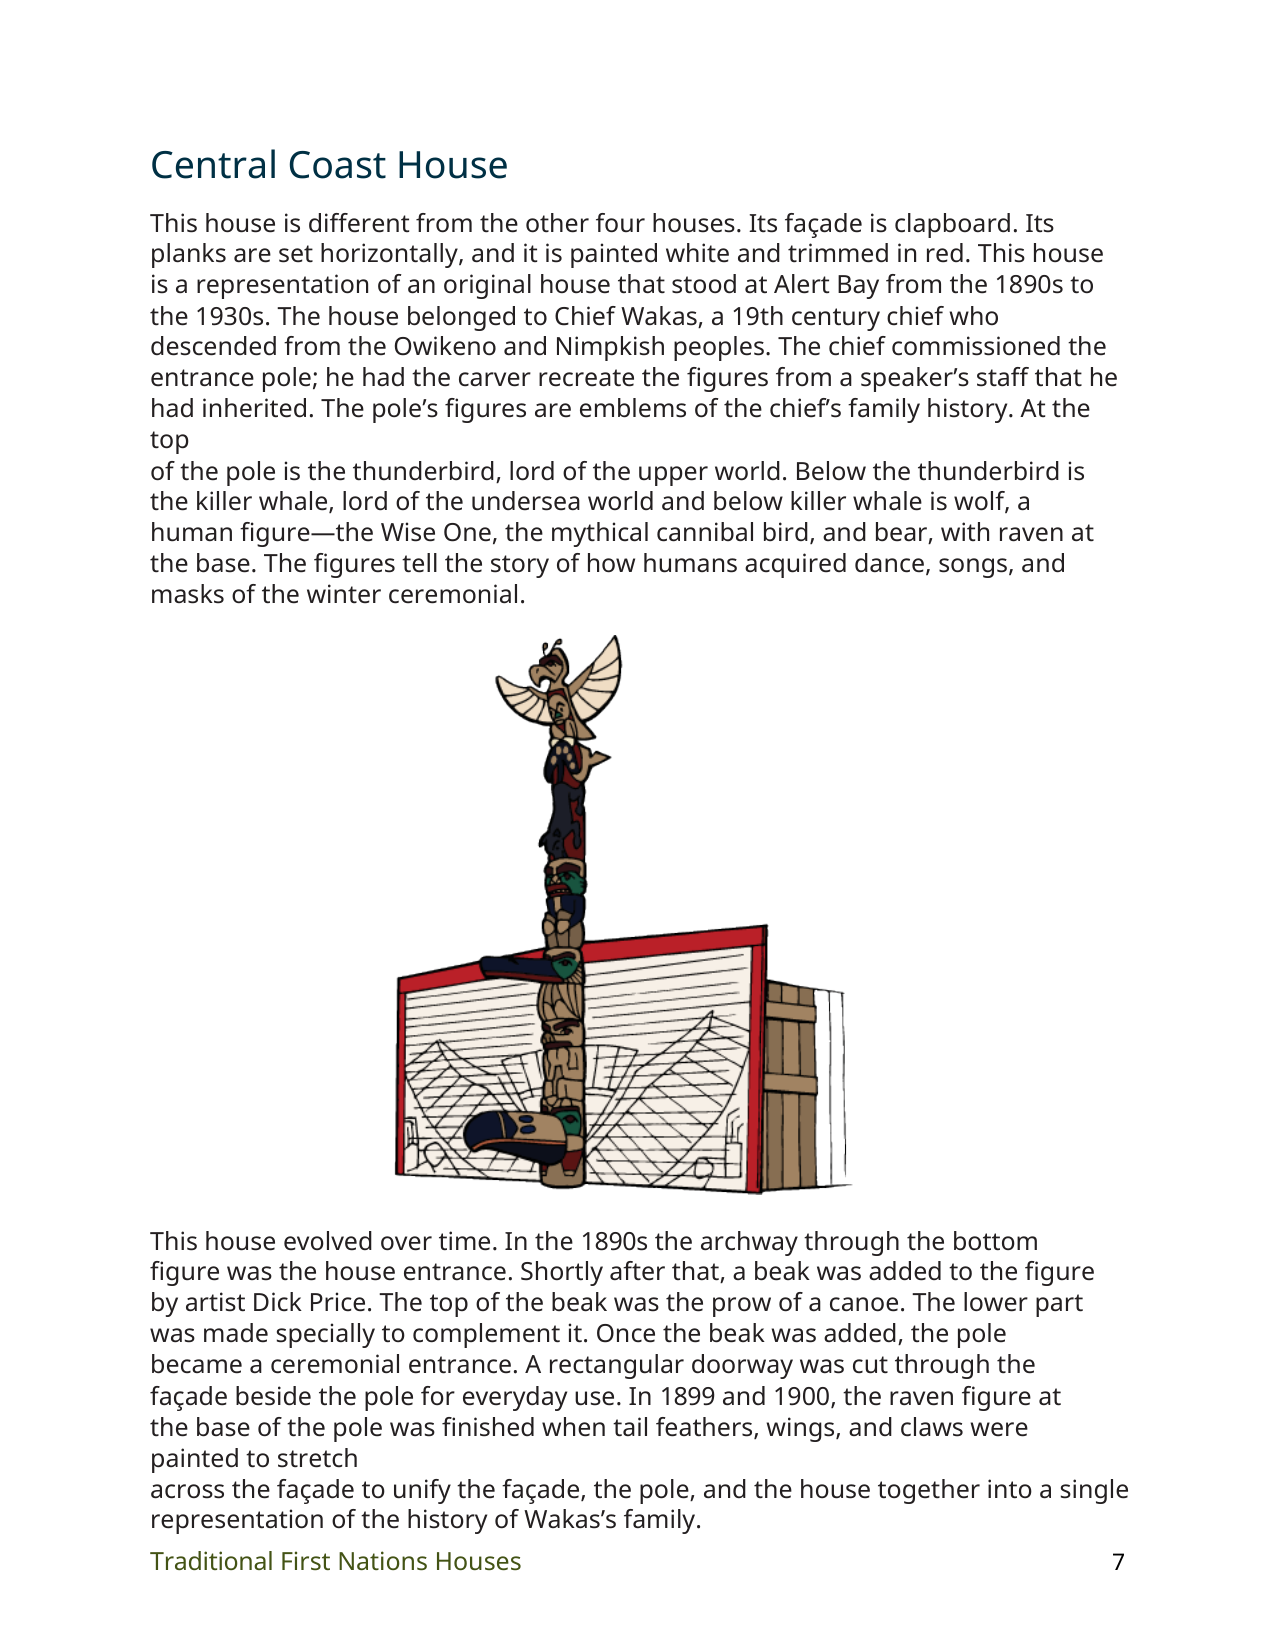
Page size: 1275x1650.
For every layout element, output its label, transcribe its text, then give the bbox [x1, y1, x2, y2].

text across the façade to unify the façade, the pole, and the house together into a single representation of the history of Wakas’s family. [150, 1474, 1179, 1536]
picture [394, 635, 853, 1195]
text This house evolved over time. In the 1890s the archway through the bottom figure was the house entrance. Shortly after that, a beak was added to the figure by artist Dick Price. The top of the beak was the prow of a canoe. The lower part was made specially to complement it. Once the beak was added, the pole became a ceremonial entrance. A rectangular doorway was cut through the façade beside the pole for everyday use. In 1899 and 1900, the raven figure at the base of the pole was finished when tail feathers, wings, and claws were painted to stretch [150, 1226, 1104, 1474]
text the 1930s. The house belonged to Chief Wakas, a 19th century chief who descended from the Owikeno and Nimpkish peoples. The chief commissioned the entrance pole; he had the carver recreate the figures from a speaker’s staff that he had inherited. The pole’s figures are emblems of the chief’s family history. At the top [150, 301, 1133, 456]
text of the pole is the thunderbird, lord of the upper world. Below the thunderbird is the killer whale, lord of the undersea world and below killer whale is wolf, a human figure—the Wise One, the mythical cannibal bird, and bear, with raven at the base. The figures tell the story of how humans acquired dance, songs, and masks of the winter ceremonial. [150, 456, 1115, 611]
subtitle Central Coast House [150, 138, 1179, 189]
text This house is different from the other four houses. Its façade is clapboard. Its planks are set horizontally, and it is painted white and trimmed in red. This house is a representation of an original house that stood at Alert Bay from the 1890s to [150, 208, 1112, 301]
